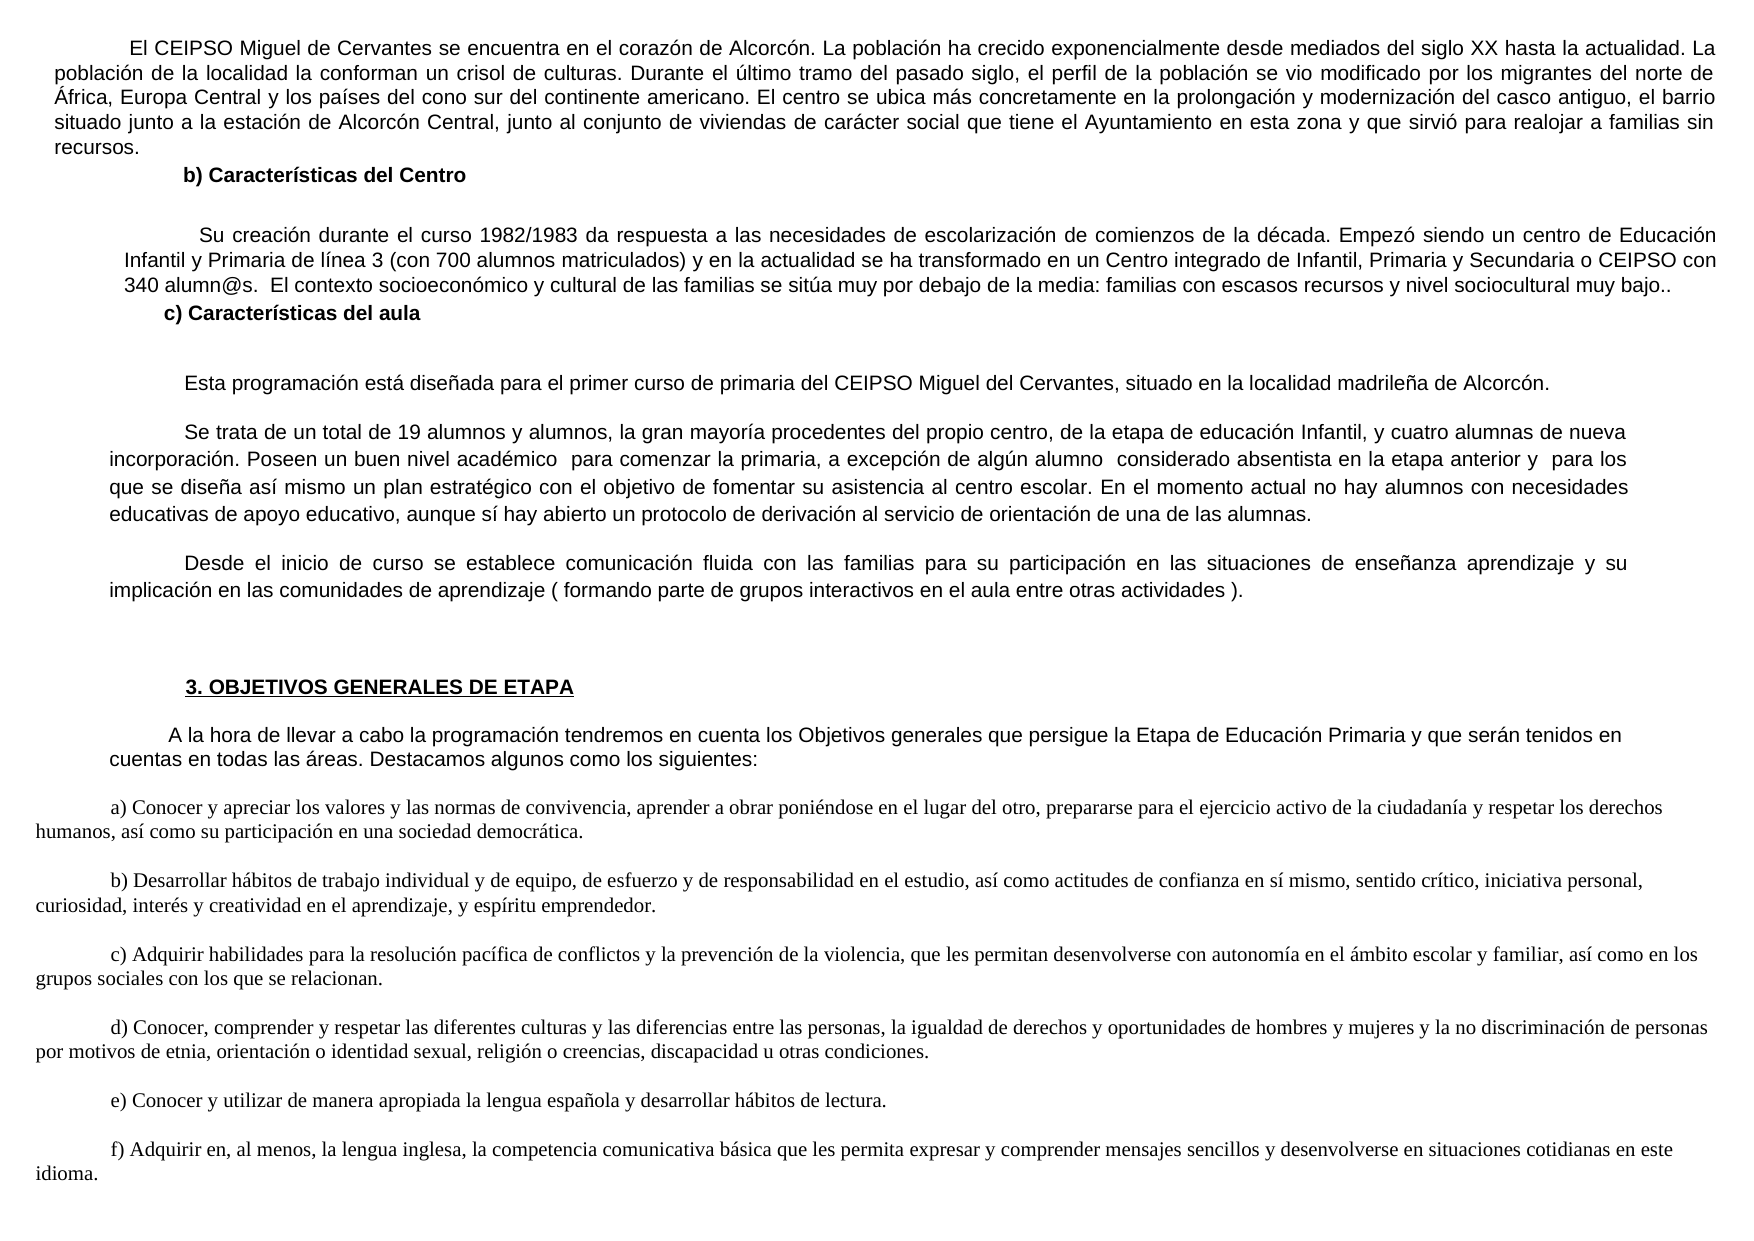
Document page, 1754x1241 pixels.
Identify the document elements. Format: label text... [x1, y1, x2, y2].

text Desde el inicio de curso se establece comunicación fluida con las familias para su participación en las situaciones de enseñanza aprendizaje y su implicación en las comunidades de aprendizaje ( formando parte de grupos interactivos en el aula entre otras actividades ). [109, 550, 1630, 602]
text Su creación durante el curso 1982/1983 da respuesta a las necesidades de escolarización de comienzos de la década. Empezó siendo un centro de Educación Infantil y Primaria de línea 3 (con 700 alumnos matriculados) y en la actualidad se ha transformado en un Centro integrado de Infantil, Primaria y Secundaria o CEIPSO con 340 alumn@s. El contexto socioeconómico y cultural de las familias se sitúa muy por debajo de la media: familias con escasos recursos y nivel sociocultural muy bajo.. [124, 223, 1718, 297]
text f) Adquirir en, al menos, la lengua inglesa, la competencia comunicativa básica que les permita expresar y comprender mensajes sencillos y desenvolverse en situaciones cotidianas en este idioma. [35, 1137, 1718, 1185]
text a) Conocer y apreciar los valores y las normas de convivencia, aprender a obrar poniéndose en el lugar del otro, prepararse para el ejercicio activo de la ciudadanía y respetar los derechos humanos, así como su participación en una sociedad democrática. [35, 795, 1718, 843]
text b) Características del Centro [109, 163, 1718, 187]
text Se trata de un total de 19 alumnos y alumnos, la gran mayoría procedentes del propio centro, de la etapa de educación Infantil, y cuatro alumnas de nueva incorporación. Poseen un buen nivel académico para comenzar la primaria, a excepción de algún alumno considerado absentista en la etapa anterior y para los que se diseña así mismo un plan estratégico con el objetivo de fomentar su asistencia al centro escolar. En el momento actual no hay alumnos con necesidades educativas de apoyo educativo, aunque sí hay abierto un protocolo de derivación al servicio de orientación de una de las alumnas. [109, 419, 1630, 526]
text c) Adquirir habilidades para la resolución pacífica de conflictos y la prevención de la violencia, que les permitan desenvolverse con autonomía en el ámbito escolar y familiar, así como en los grupos sociales con los que se relacionan. [35, 942, 1718, 990]
text b) Desarrollar hábitos de trabajo individual y de equipo, de esfuerzo y de responsabilidad en el estudio, así como actitudes de confianza en sí mismo, sentido crítico, iniciativa personal, curiosidad, interés y creatividad en el aprendizaje, y espíritu emprendedor. [35, 868, 1718, 917]
text El CEIPSO Miguel de Cervantes se encuentra en el corazón de Alcorcón. La población ha crecido exponencialmente desde mediados del siglo XX hasta la actualidad. La población de la localidad la conforman un crisol de culturas. Durante el último tramo del pasado siglo, el perfil de la población se vio modificado por los migrantes del norte de África, Europa Central y los países del cono sur del continente americano. El centro se ubica más concretamente en la prolongación y modernización del casco antiguo, el barrio situado junto a la estación de Alcorcón Central, junto al conjunto de viviendas de carácter social que tiene el Ayuntamiento en esta zona y que sirvió para realojar a familias sin recursos. [54, 35, 1718, 159]
text 3. OBJETIVOS GENERALES DE ETAPA [110, 674, 1630, 698]
text A la hora de llevar a cabo la programación tendremos en cuenta los Objetivos generales que persigue la Etapa de Educación Primaria y que serán tenidos en cuentas en todas las áreas. Destacamos algunos como los siguientes: [109, 722, 1630, 770]
text e) Conocer y utilizar de manera apropiada la lengua española y desarrollar hábitos de lectura. [35, 1088, 1718, 1112]
text c) Características del aula [54, 301, 1718, 324]
text Esta programación está diseñada para el primer curso de primaria del CEIPSO Miguel del Cervantes, situado en la localidad madrileña de Alcorcón. [109, 371, 1630, 395]
text d) Conocer, comprender y respetar las diferentes culturas y las diferencias entre las personas, la igualdad de derechos y oportunidades de hombres y mujeres y la no discriminación de personas por motivos de etnia, orientación o identidad sexual, religión o creencias, discapacidad u otras condiciones. [35, 1015, 1718, 1063]
